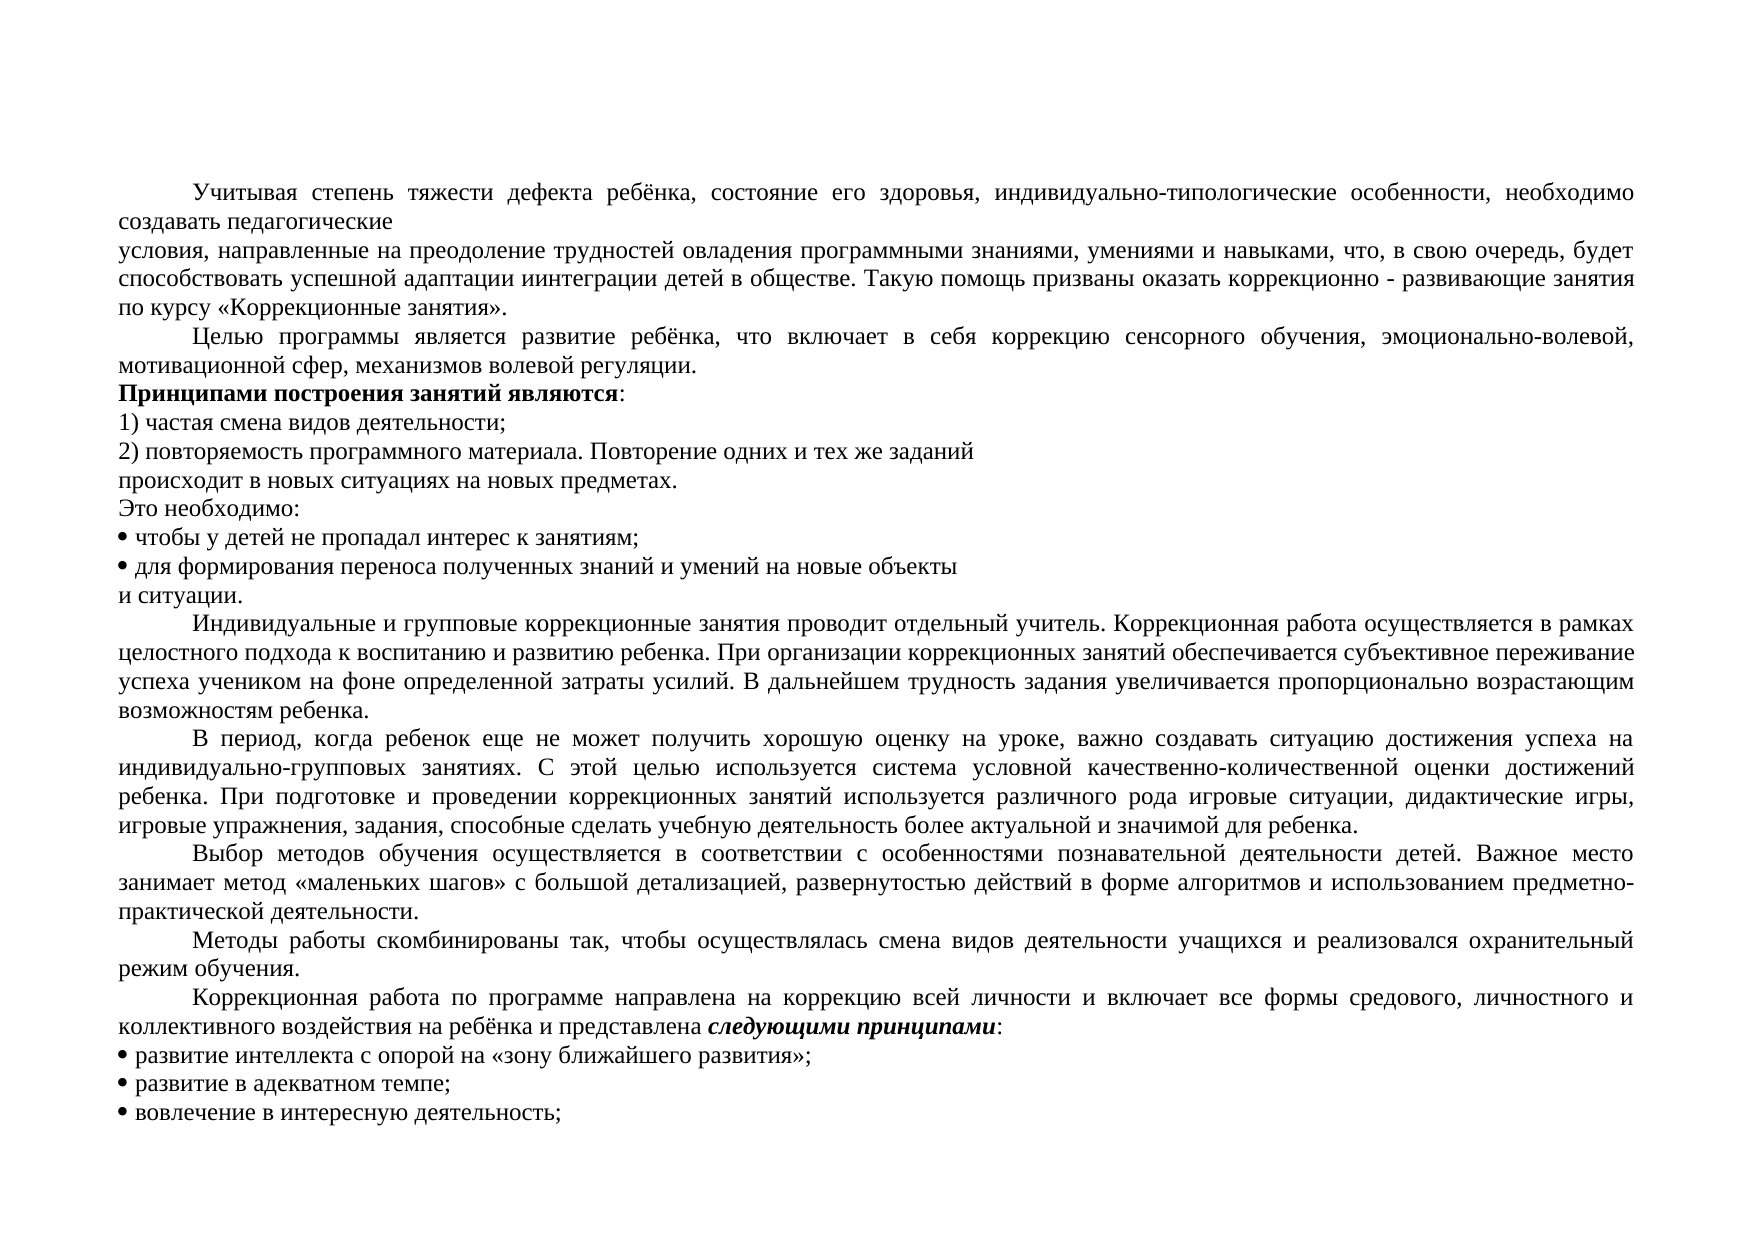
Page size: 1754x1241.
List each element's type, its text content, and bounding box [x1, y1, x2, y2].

text 1) частая смена видов деятельности; [118, 407, 1636, 436]
text Принципами построения занятий являются: [118, 378, 1636, 407]
text Методы работы скомбинированы так, чтобы осуществлялась смена видов деятельности учащихся и реализовался охранительный режим обучения. [118, 925, 1636, 982]
text Целью программы является развитие ребёнка, что включает в себя коррекцию сенсорного обучения, эмоционально-волевой, мотивационной сфер, механизмов волевой регуляции. [118, 321, 1636, 378]
text развитие интеллекта с опорой на «зону ближайшего развития»; [118, 1040, 1636, 1068]
text развитие в адекватном темпе; [118, 1068, 1636, 1097]
text для формирования переноса полученных знаний и умений на новые объекты [118, 551, 1636, 580]
text Это необходимо: [118, 493, 1636, 522]
text Выбор методов обучения осуществляется в соответствии с особенностями познавательной деятельности детей. Важное место занимает метод «маленьких шагов» с большой детализацией, развернутостью действий в форме алгоритмов и использованием предметно-практической деятельности. [118, 838, 1636, 925]
text Учитывая степень тяжести дефекта ребёнка, состояние его здоровья, индивидуально-типологические особенности, необходимо создавать педагогические [118, 177, 1636, 235]
text и ситуации. [118, 580, 1636, 608]
text условия, направленные на преодоление трудностей овладения программными знаниями, умениями и навыками, что, в свою очередь, будет способствовать успешной адаптации иинтеграции детей в обществе. Такую помощь призваны оказать коррекционно - развивающие занятия по курсу «Коррекционные занятия». [118, 235, 1636, 321]
text Индивидуальные и групповые коррекционные занятия проводит отдельный учитель. Коррекционная работа осуществляется в рамках целостного подхода к воспитанию и развитию ребенка. При организации коррекционных занятий обеспечивается субъективное переживание успеха учеником на фоне определенной затраты усилий. В дальнейшем трудность задания увеличивается пропорционально возрастающим возможностям ребенка. [118, 608, 1636, 723]
text чтобы у детей не пропадал интерес к занятиям; [118, 522, 1636, 551]
text вовлечение в интересную деятельность; [118, 1097, 1636, 1126]
text 2) повторяемость программного материала. Повторение одних и тех же заданий [118, 436, 1636, 465]
text происходит в новых ситуациях на новых предметах. [118, 465, 1636, 493]
text В период, когда ребенок еще не может получить хорошую оценку на уроке, важно создавать ситуацию достижения успеха на индивидуально-групповых занятиях. С этой целью используется система условной качественно-количественной оценки достижений ребенка. При подготовке и проведении коррекционных занятий используется различного рода игровые ситуации, дидактические игры, игровые упражнения, задания, способные сделать учебную деятельность более актуальной и значимой для ребенка. [118, 723, 1636, 838]
text Коррекционная работа по программе направлена на коррекцию всей личности и включает все формы средового, личностного и коллективного воздействия на ребёнка и представлена следующими принципами: [118, 982, 1636, 1040]
